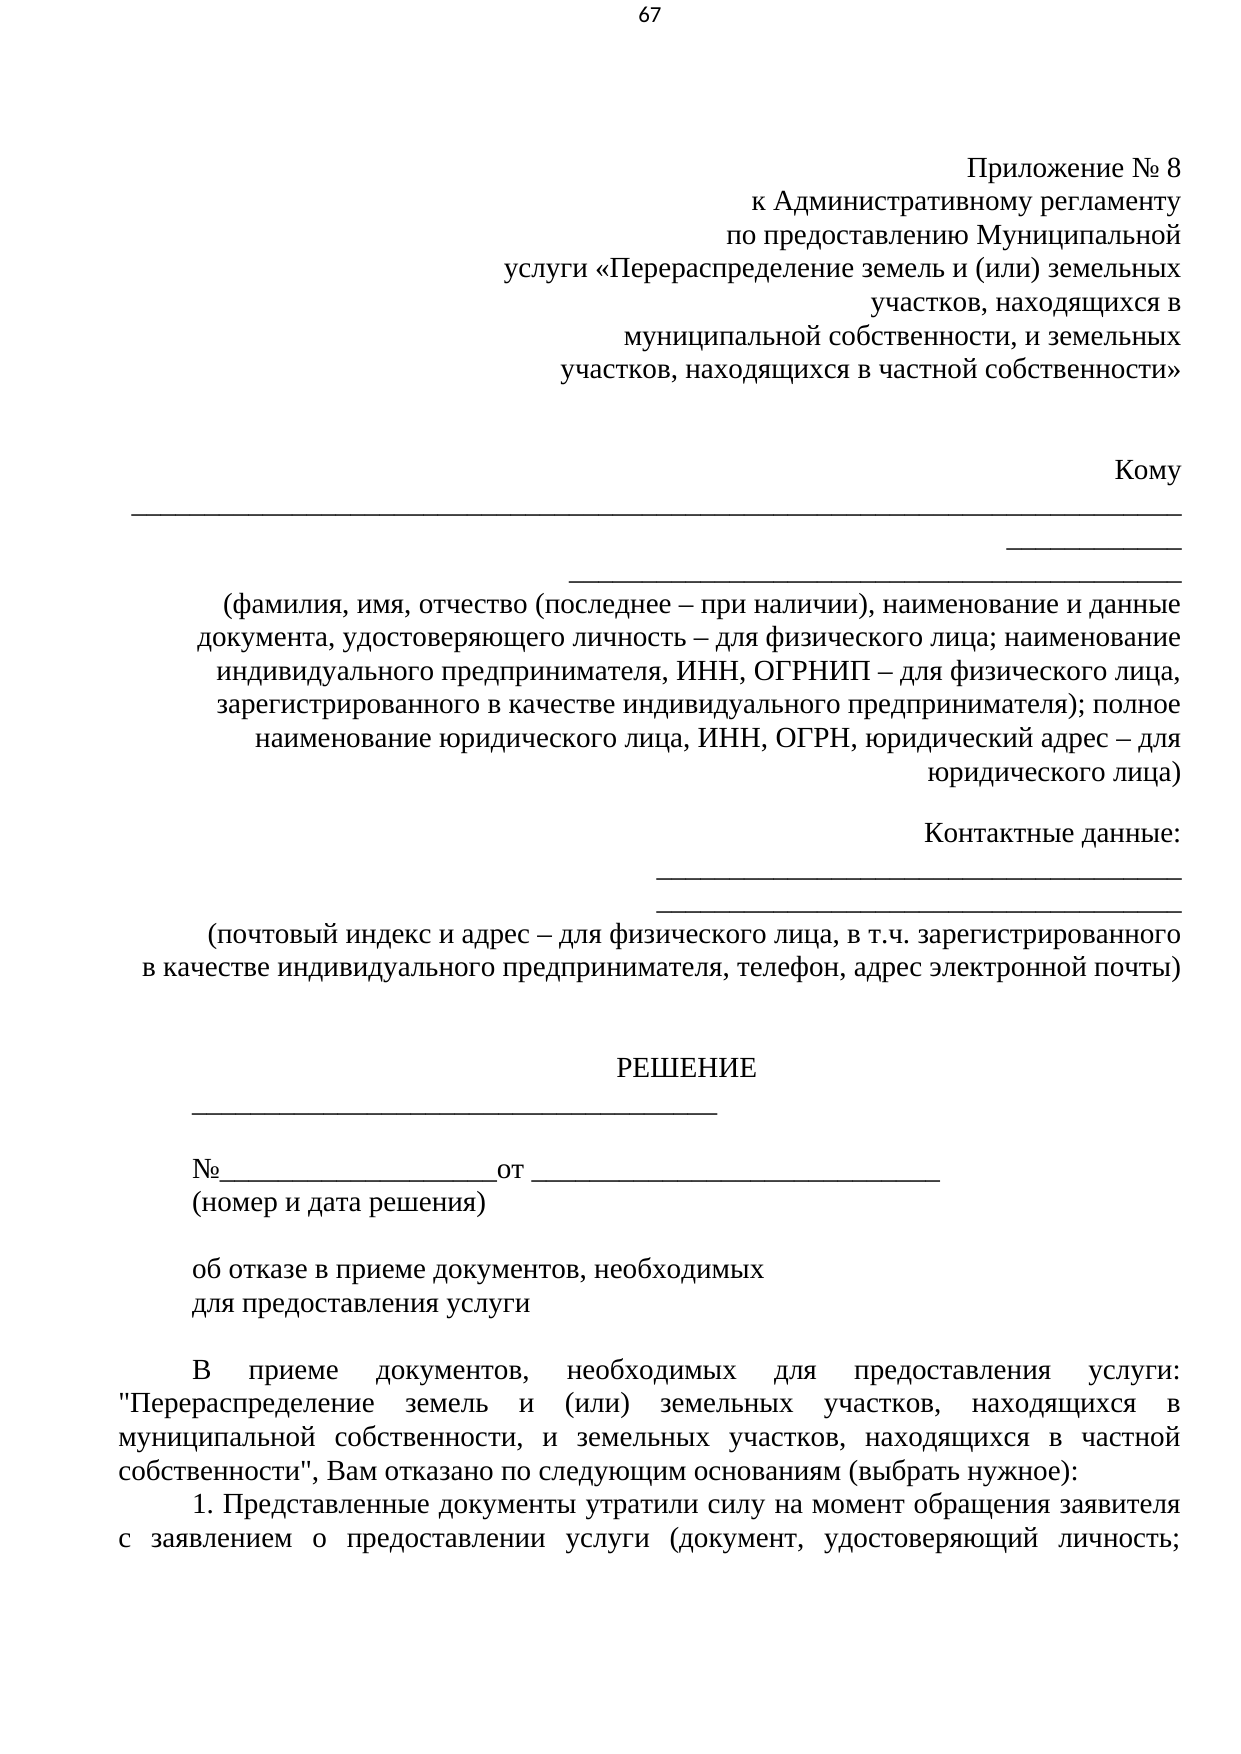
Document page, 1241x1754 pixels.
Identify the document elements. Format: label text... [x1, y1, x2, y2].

text ____________________________________ [118, 882, 1181, 916]
text Контактные данные: [118, 815, 1181, 849]
text (номер и дата решения) [118, 1184, 1181, 1218]
text ____________________________________ [118, 849, 1181, 882]
text услуги «Перераспределение земель и (или) земельных [118, 251, 1181, 284]
text Кому ____________________________________________________________________________________ [118, 452, 1181, 552]
text по предоставлению Муниципальной [118, 217, 1181, 251]
text (почтовый индекс и адрес – для физического лица, в т.ч. зарегистрированного в качестве индивидуального предпринимателя, телефон, адрес электронной почты) [118, 916, 1181, 983]
text Приложение № 8 [118, 150, 1181, 183]
text об отказе в приеме документов, необходимых [118, 1251, 1181, 1285]
text к Административному регламенту [118, 183, 1181, 217]
text __________________________________________ [118, 552, 1181, 586]
text В приеме документов, необходимых для предоставления услуги: "Перераспределение земель и (или) земельных участков, находящихся в муниципальной собственности, и земельных участков, находящихся в частной собственности", Вам отказано по следующим основаниям (выбрать нужное): [118, 1352, 1181, 1486]
text участков, находящихся в [118, 284, 1181, 318]
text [118, 1486, 1181, 1553]
text ____________________________________ [118, 1084, 1181, 1117]
text (фамилия, имя, отчество (последнее – при наличии), наименование и данные документа, удостоверяющего личность – для физического лица; наименование индивидуального предпринимателя, ИНН, ОГРНИП – для физического лица, зарегистрированного в качестве индивидуального предпринимателя); полное наименование юридического лица, ИНН, ОГРН, юридический адрес – для юридического лица) [118, 586, 1181, 787]
text для предоставления услуги [118, 1285, 1181, 1318]
text участков, находящихся в частной собственности» [118, 351, 1181, 385]
text №___________________от ____________________________ [118, 1151, 1181, 1184]
text РЕШЕНИЕ [118, 1050, 1181, 1084]
text муниципальной собственности, и земельных [118, 318, 1181, 351]
